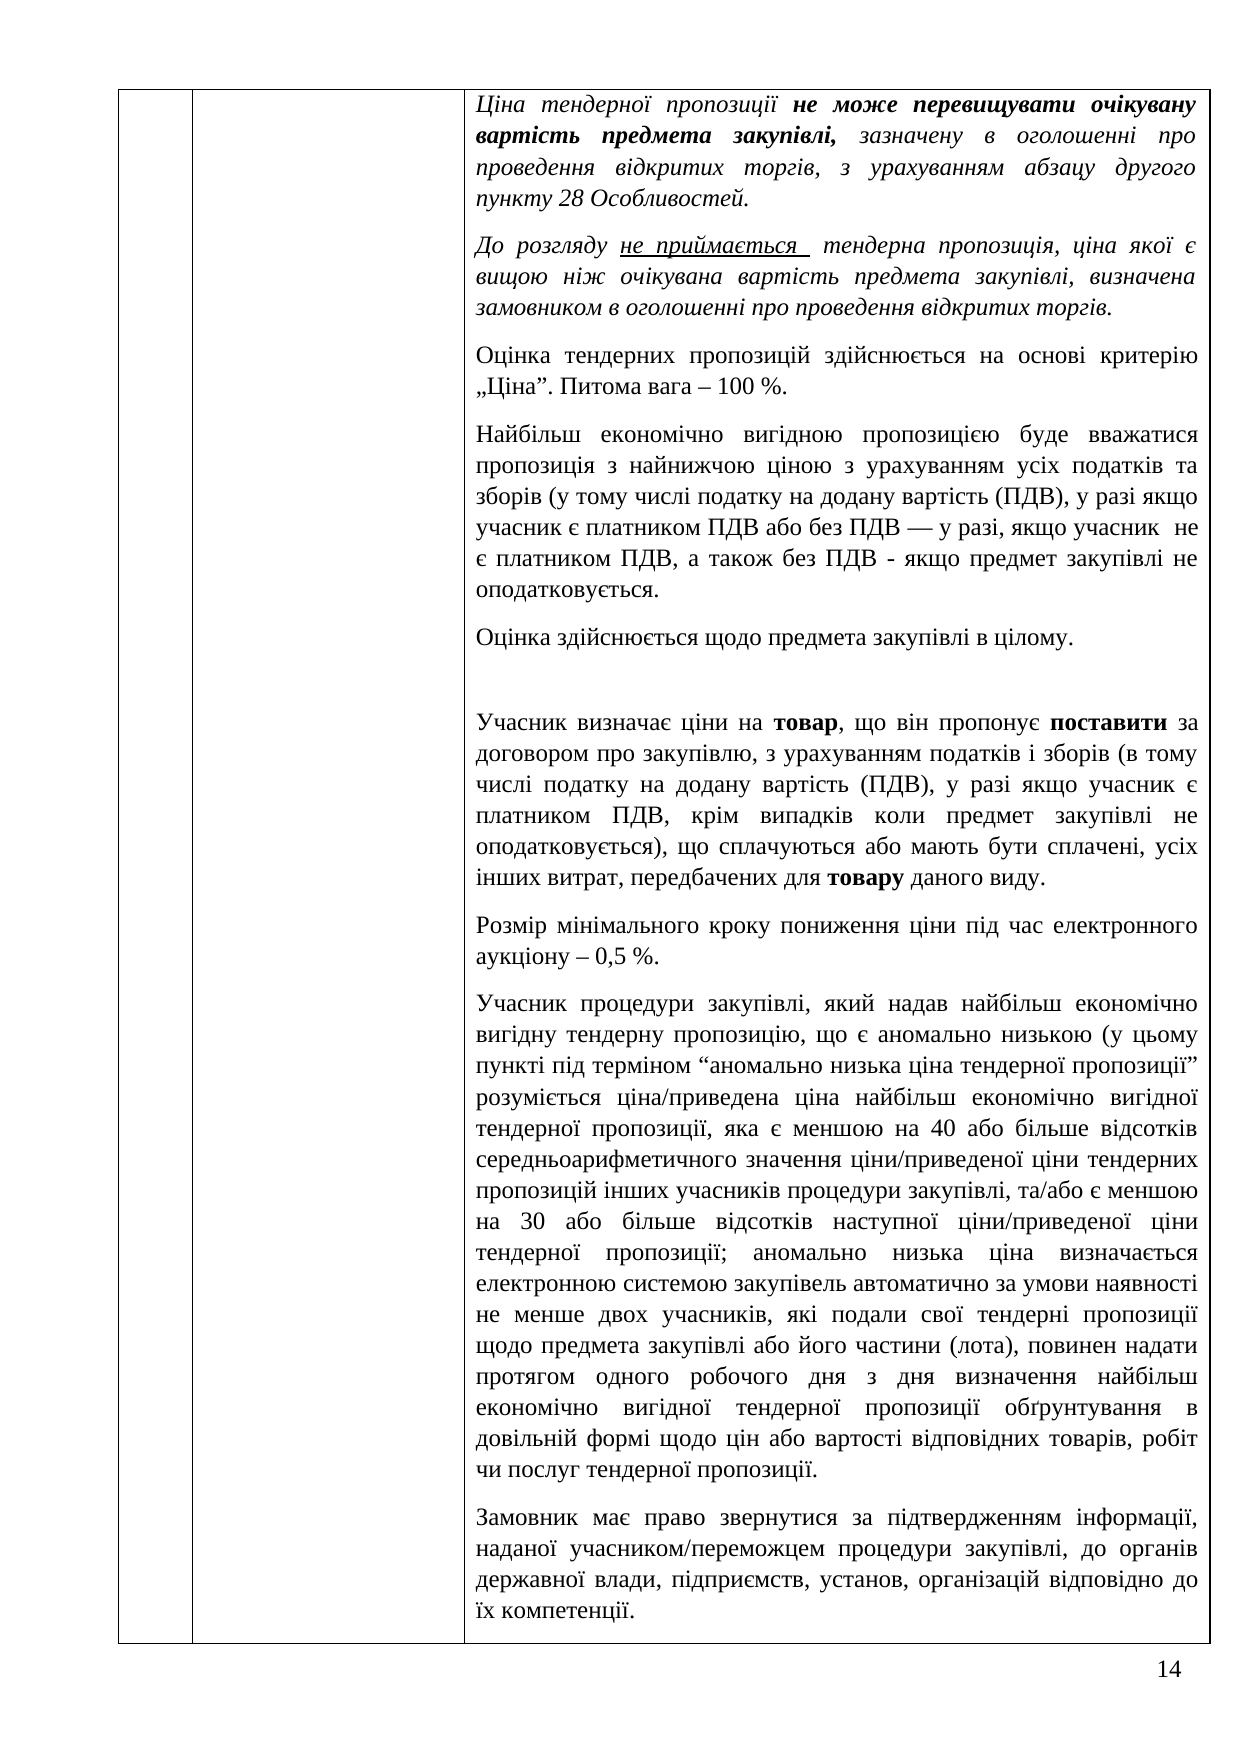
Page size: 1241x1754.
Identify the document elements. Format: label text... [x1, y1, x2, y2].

table_cell 1 [119, 90, 192, 1642]
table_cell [465, 90, 1209, 1642]
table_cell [193, 90, 464, 1642]
